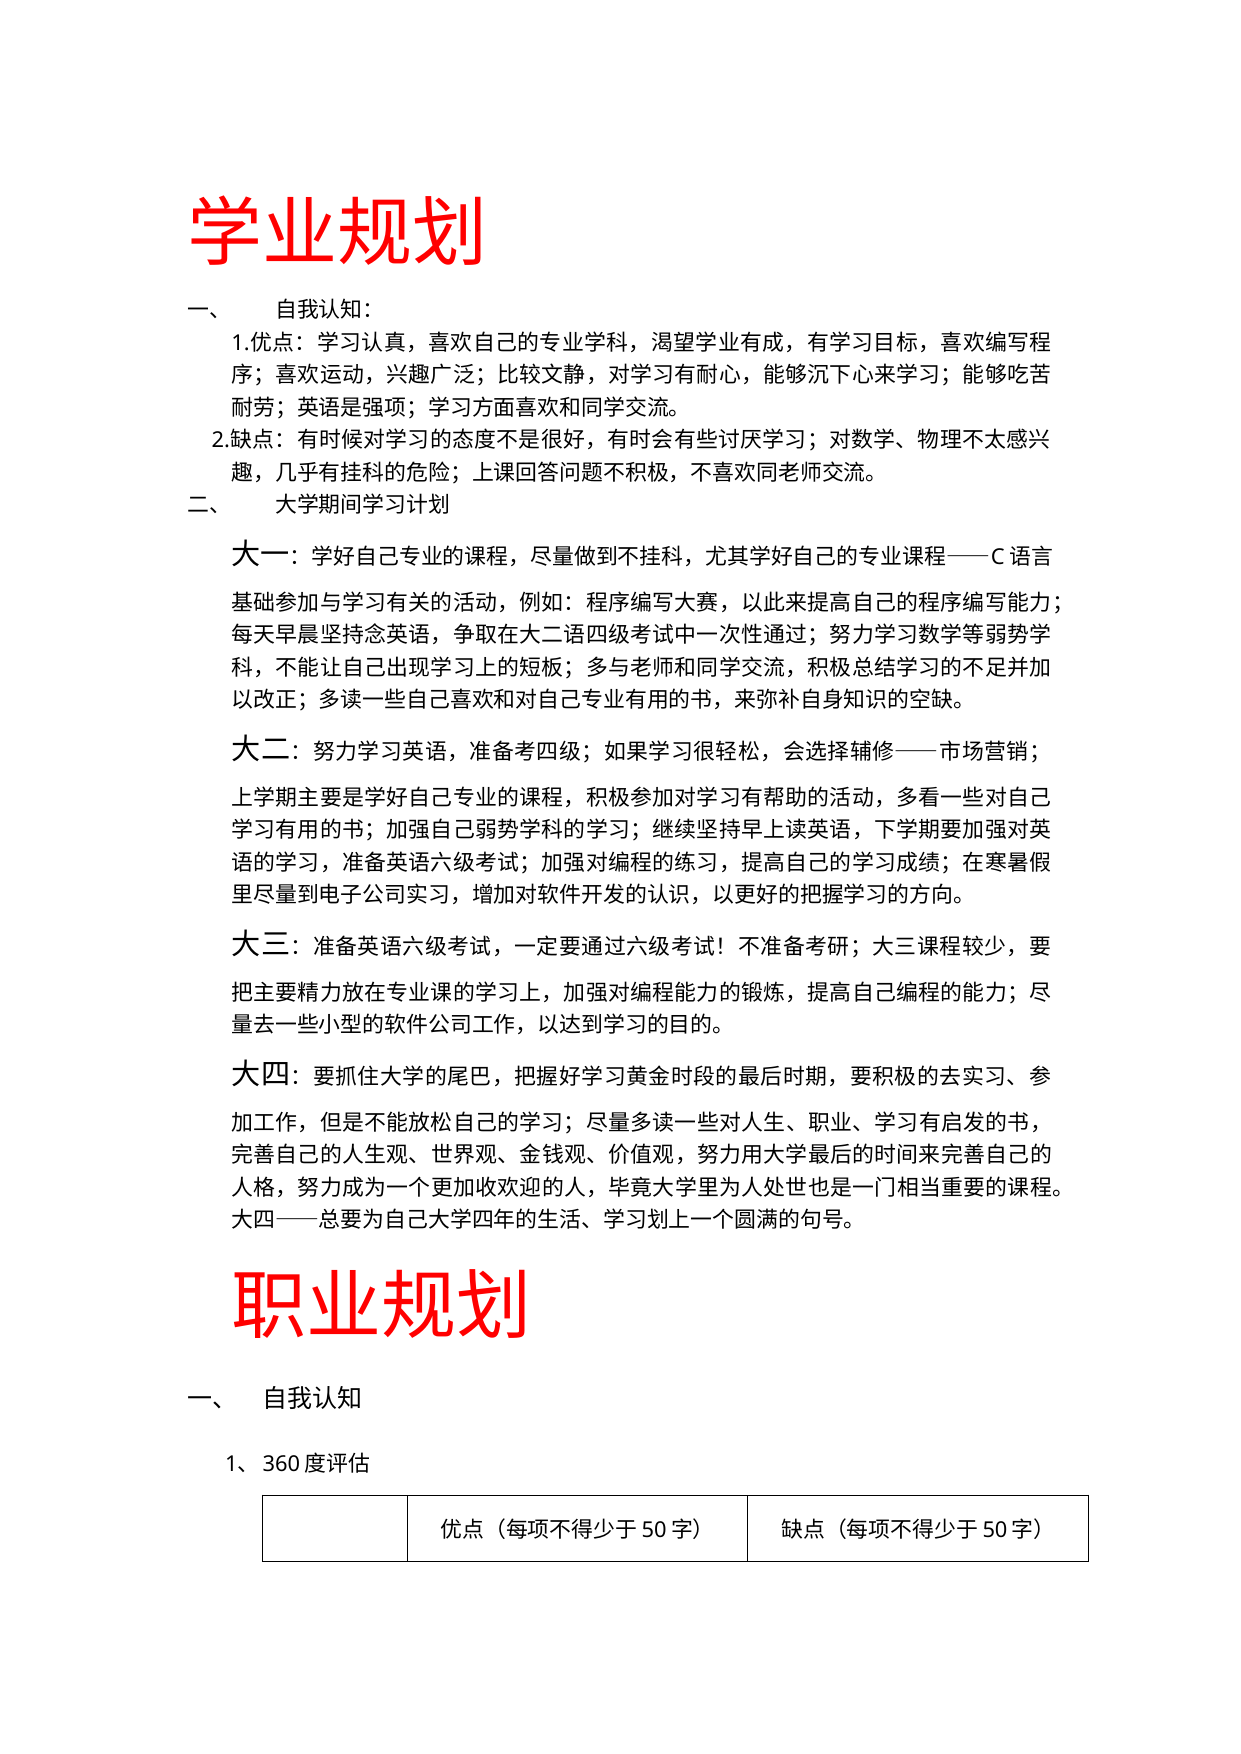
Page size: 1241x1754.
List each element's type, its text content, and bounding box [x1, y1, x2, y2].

list 大学期间学习计划 [187, 487, 1053, 519]
table_header 优点（每项不得少于50字） [408, 1496, 747, 1561]
table_header 缺点（每项不得少于50字） [748, 1496, 1088, 1561]
text 职业规划 [231, 1234, 1053, 1364]
text 大三：准备英语六级考试，一定要通过六级考试！不准备考研；大三课程较少，要把主要精力放在专业课的学习上，加强对编程能力的锻炼，提高自己编程的能力；尽量去一些小型的软件公司工作，以达到学习的目的。 [231, 909, 1053, 1039]
text 大二：努力学习英语，准备考四级；如果学习很轻松，会选择辅修——市场营销；上学期主要是学好自己专业的课程，积极参加对学习有帮助的活动，多看一些对自己学习有用的书；加强自己弱势学科的学习；继续坚持早上读英语，下学期要加强对英语的学习，准备英语六级考试；加强对编程的练习，提高自己的学习成绩；在寒暑假里尽量到电子公司实习，增加对软件开发的认识，以更好的把握学习的方向。 [231, 714, 1053, 909]
list 360度评估 [225, 1446, 1053, 1478]
list 自我认知 [187, 1364, 1053, 1429]
table_header [263, 1496, 407, 1561]
text 大一：学好自己专业的课程，尽量做到不挂科，尤其学好自己的专业课程——C语言基础参加与学习有关的活动，例如：程序编写大赛，以此来提高自己的程序编写能力；每天早晨坚持念英语，争取在大二语四级考试中一次性通过；努力学习数学等弱势学科，不能让自己出现学习上的短板；多与老师和同学交流，积极总结学习的不足并加以改正；多读一些自己喜欢和对自己专业有用的书，来弥补自身知识的空缺。 [231, 519, 1053, 714]
text 1.优点：学习认真，喜欢自己的专业学科，渴望学业有成，有学习目标，喜欢编写程序；喜欢运动，兴趣广泛；比较文静，对学习有耐心，能够沉下心来学习；能够吃苦耐劳；英语是强项；学习方面喜欢和同学交流。 [231, 324, 1053, 422]
list 自我认知： [187, 292, 1053, 324]
text 2.缺点：有时候对学习的态度不是很好，有时会有些讨厌学习；对数学、物理不太感兴趣，几乎有挂科的危险；上课回答问题不积极，不喜欢同老师交流。 [187, 422, 1053, 487]
text 学业规划 [187, 162, 1053, 292]
text 大四：要抓住大学的尾巴，把握好学习黄金时段的最后时期，要积极的去实习、参加工作，但是不能放松自己的学习；尽量多读一些对人生、职业、学习有启发的书，完善自己的人生观、世界观、金钱观、价值观，努力用大学最后的时间来完善自己的人格，努力成为一个更加收欢迎的人，毕竟大学里为人处世也是一门相当重要的课程。大四——总要为自己大学四年的生活、学习划上一个圆满的句号。 [231, 1039, 1053, 1234]
